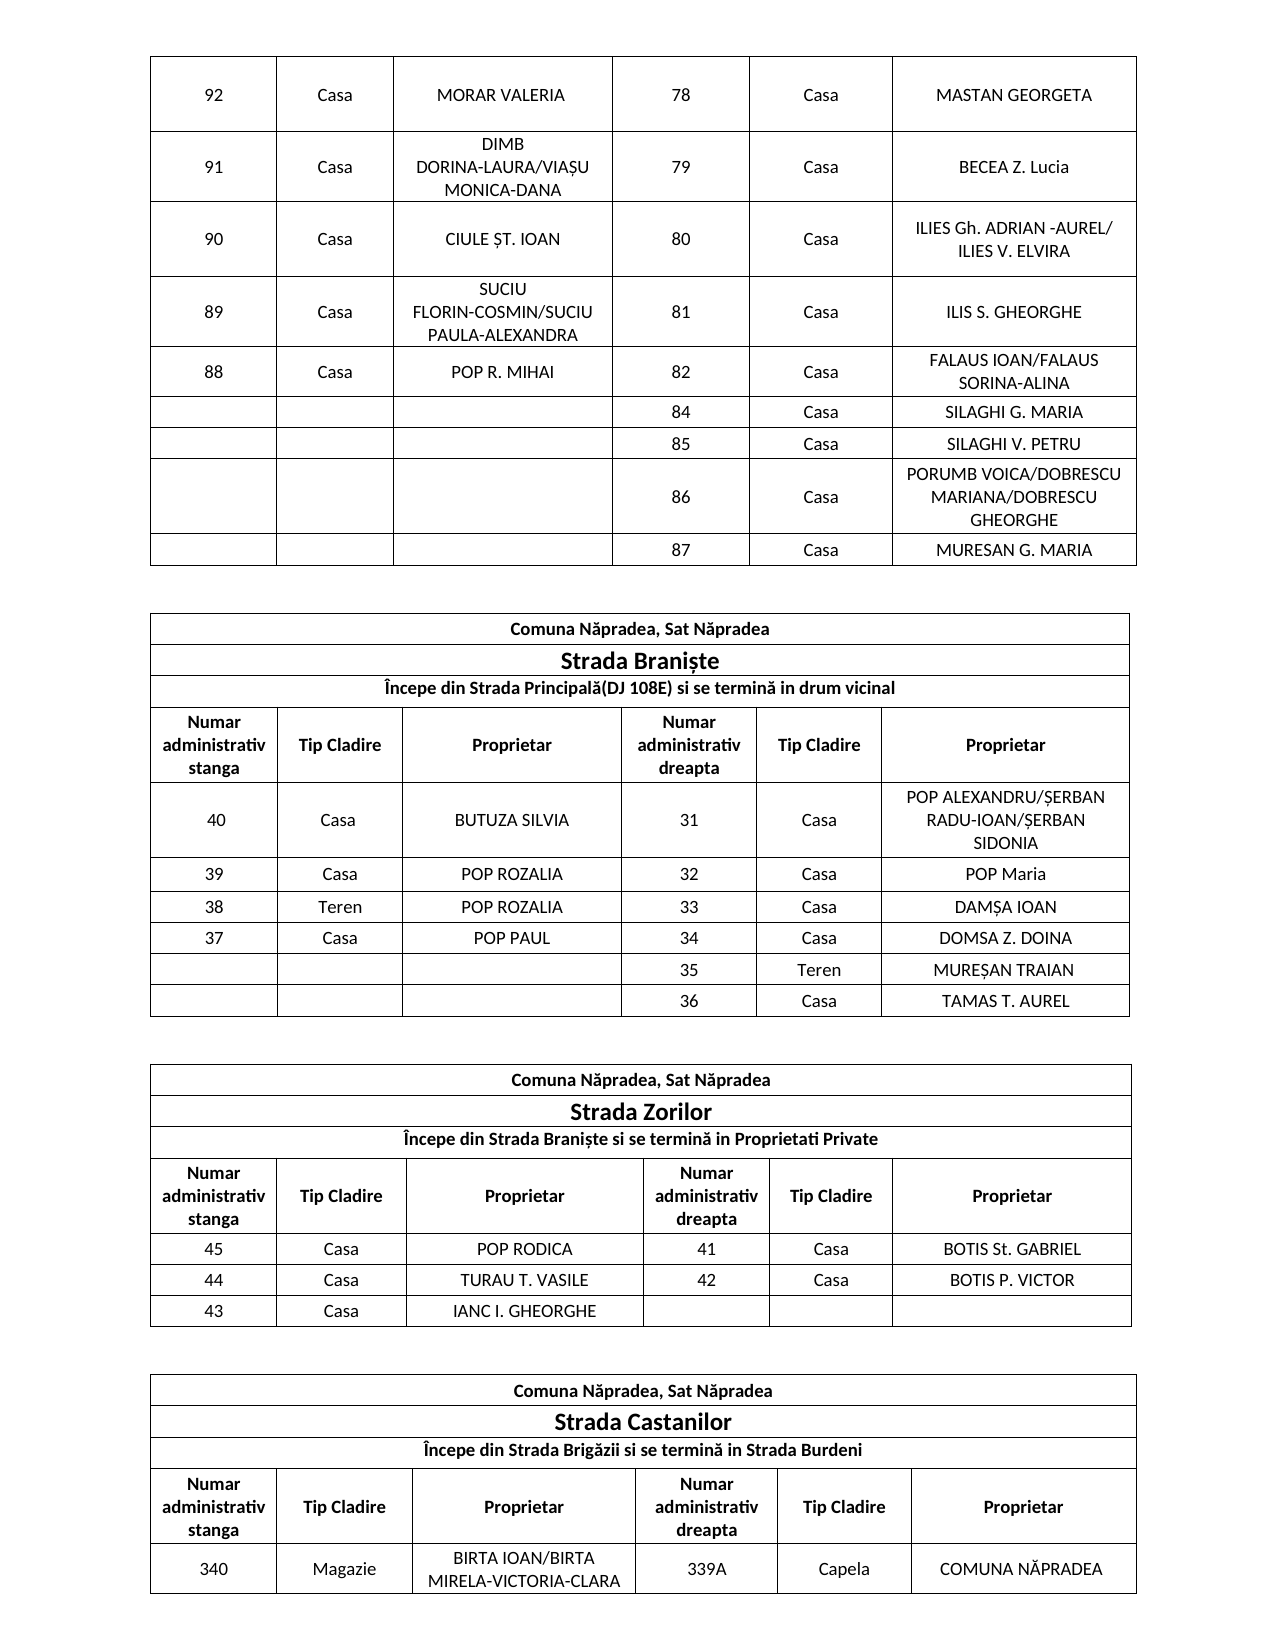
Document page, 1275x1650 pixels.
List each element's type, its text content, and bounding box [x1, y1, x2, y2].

table_cell IANC I. GHEORGHE [407, 1296, 643, 1326]
table_cell MURESAN G. MARIA [893, 534, 1136, 564]
table_cell Numar administrativ stanga [151, 708, 277, 782]
table_header Comuna Năpradea, Sat Năpradea [151, 1375, 1136, 1405]
table_cell Începe din Strada Principală(DJ 108E) si se termină in drum vicinal [151, 676, 1129, 707]
table_cell COMUNA NĂPRADEA [912, 1544, 1136, 1593]
table_cell 41 [644, 1234, 769, 1264]
table_cell 45 [151, 1234, 276, 1264]
table_cell Proprietar [912, 1469, 1136, 1543]
table_cell POP PAUL [403, 923, 621, 953]
table_cell Casa [757, 783, 881, 857]
table_cell MASTAN GEORGETA [893, 57, 1136, 131]
table_cell [277, 459, 393, 533]
table_cell Numar administrativ stanga [151, 1469, 276, 1543]
table_cell 91 [151, 132, 276, 201]
table_cell [278, 985, 402, 1016]
table_cell Proprietar [893, 1159, 1131, 1232]
table_cell Tip Cladire [757, 708, 881, 782]
table_cell SILAGHI G. MARIA [893, 397, 1136, 427]
table_cell [278, 954, 402, 984]
table_cell Casa [750, 202, 892, 276]
table_cell Casa [750, 57, 892, 131]
table_cell [277, 397, 393, 427]
table_cell [403, 985, 621, 1016]
table_cell Numar administrativ dreapta [622, 708, 756, 782]
table_cell Proprietar [882, 708, 1129, 782]
table_cell 81 [613, 277, 749, 346]
table_cell MUREȘAN TRAIAN [882, 954, 1129, 984]
table_cell Tip Cladire [277, 1159, 406, 1232]
table_cell TAMAS T. AUREL [882, 985, 1129, 1016]
table_cell [151, 954, 277, 984]
table_cell BECEA Z. Lucia [893, 132, 1136, 201]
table_cell Casa [750, 277, 892, 346]
table_cell [151, 428, 276, 458]
table_cell POP ALEXANDRU/ŞERBAN RADU-IOAN/ŞERBAN SIDONIA [882, 783, 1129, 857]
table_cell 31 [622, 783, 756, 857]
table_cell Proprietar [403, 708, 621, 782]
table_cell Tip Cladire [277, 1469, 412, 1543]
table_cell Teren [757, 954, 881, 984]
table_cell Casa [278, 858, 402, 891]
table_cell 43 [151, 1296, 276, 1326]
table_cell Casa [757, 985, 881, 1016]
table_cell Casa [757, 858, 881, 891]
table_cell POP R. MIHAI [394, 347, 612, 396]
table_header Comuna Năpradea, Sat Năpradea [151, 614, 1129, 644]
table_cell DAMŞA IOAN [882, 892, 1129, 922]
table_cell Casa [277, 347, 393, 396]
table_cell Numar administrativ dreapta [644, 1159, 769, 1232]
table_cell MORAR VALERIA [394, 57, 612, 131]
table_cell POP RODICA [407, 1234, 643, 1264]
table_cell SILAGHI V. PETRU [893, 428, 1136, 458]
table_cell [394, 459, 612, 533]
table_cell Casa [770, 1265, 892, 1295]
table_header Comuna Năpradea, Sat Năpradea [151, 1065, 1131, 1095]
table_cell Strada Branişte [151, 645, 1129, 675]
table_cell 44 [151, 1265, 276, 1295]
table_cell Capela [778, 1544, 911, 1593]
table_cell 86 [613, 459, 749, 533]
table_cell Începe din Strada Braniște si se termină in Proprietati Private [151, 1127, 1131, 1157]
table_cell 35 [622, 954, 756, 984]
table_cell 89 [151, 277, 276, 346]
table_cell Casa [277, 132, 393, 201]
table_cell POP ROZALIA [403, 858, 621, 891]
table_cell [403, 954, 621, 984]
table_cell Casa [277, 1234, 406, 1264]
table_cell [151, 534, 276, 564]
table_cell Strada Castanilor [151, 1406, 1136, 1437]
table_cell Casa [277, 57, 393, 131]
table_cell BOTIS P. VICTOR [893, 1265, 1131, 1295]
table_cell ILIES Gh. ADRIAN -AUREL/ ILIES V. ELVIRA [893, 202, 1136, 276]
table_cell FALAUS IOAN/FALAUS SORINA-ALINA [893, 347, 1136, 396]
table_cell Casa [757, 923, 881, 953]
table_cell [151, 985, 277, 1016]
table_cell POP Maria [882, 858, 1129, 891]
table_cell 79 [613, 132, 749, 201]
table_cell 42 [644, 1265, 769, 1295]
table_cell [394, 397, 612, 427]
table_cell Casa [277, 277, 393, 346]
table_cell BUTUZA SILVIA [403, 783, 621, 857]
table_cell [277, 534, 393, 564]
table_cell Casa [757, 892, 881, 922]
table_cell DOMSA Z. DOINA [882, 923, 1129, 953]
table_cell 39 [151, 858, 277, 891]
table_cell 339A [636, 1544, 777, 1593]
table_cell 33 [622, 892, 756, 922]
table_cell Casa [750, 132, 892, 201]
table_cell Casa [750, 397, 892, 427]
table_cell Strada Zorilor [151, 1096, 1131, 1126]
table_cell 90 [151, 202, 276, 276]
table_cell PORUMB VOICA/DOBRESCU MARIANA/DOBRESCU GHEORGHE [893, 459, 1136, 533]
table_cell Casa [750, 428, 892, 458]
table_cell Casa [750, 534, 892, 564]
table_cell 40 [151, 783, 277, 857]
table_cell 87 [613, 534, 749, 564]
table_cell Proprietar [407, 1159, 643, 1232]
table_cell CIULE ŞT. IOAN [394, 202, 612, 276]
table_cell Numar administrativ stanga [151, 1159, 276, 1232]
table_cell 92 [151, 57, 276, 131]
table_cell Casa [277, 202, 393, 276]
table_cell BIRTA IOAN/BIRTA MIRELA-VICTORIA-CLARA [413, 1544, 635, 1593]
table_cell Tip Cladire [778, 1469, 911, 1543]
table_cell TURAU T. VASILE [407, 1265, 643, 1295]
table_cell 32 [622, 858, 756, 891]
table_cell 88 [151, 347, 276, 396]
table_cell 34 [622, 923, 756, 953]
table_cell 36 [622, 985, 756, 1016]
table_cell Casa [750, 459, 892, 533]
table_cell Tip Cladire [278, 708, 402, 782]
table_cell Tip Cladire [770, 1159, 892, 1232]
table_cell [151, 397, 276, 427]
table_cell Casa [750, 347, 892, 396]
table_cell 85 [613, 428, 749, 458]
table_cell [893, 1296, 1131, 1326]
table_cell Casa [278, 783, 402, 857]
table_cell Casa [770, 1234, 892, 1264]
table_cell [644, 1296, 769, 1326]
table_cell 80 [613, 202, 749, 276]
table_cell SUCIU FLORIN-COSMIN/SUCIU PAULA-ALEXANDRA [394, 277, 612, 346]
table_cell 84 [613, 397, 749, 427]
table_cell Începe din Strada Brigăzii si se termină in Strada Burdeni [151, 1438, 1136, 1468]
table_cell Teren [278, 892, 402, 922]
table_cell 78 [613, 57, 749, 131]
table_cell 340 [151, 1544, 276, 1593]
table_cell [151, 459, 276, 533]
table_cell Casa [277, 1296, 406, 1326]
table_cell DIMB DORINA-LAURA/VIAȘU MONICA-DANA [394, 132, 612, 201]
table_cell [277, 428, 393, 458]
table_cell Casa [278, 923, 402, 953]
table_cell BOTIS St. GABRIEL [893, 1234, 1131, 1264]
table_cell POP ROZALIA [403, 892, 621, 922]
table_cell [394, 428, 612, 458]
table_cell 37 [151, 923, 277, 953]
table_cell Numar administrativ dreapta [636, 1469, 777, 1543]
table_cell Casa [277, 1265, 406, 1295]
table_cell 82 [613, 347, 749, 396]
table_cell 38 [151, 892, 277, 922]
table_cell ILIS S. GHEORGHE [893, 277, 1136, 346]
table_cell [770, 1296, 892, 1326]
table_cell Proprietar [413, 1469, 635, 1543]
table_cell [394, 534, 612, 564]
table_cell Magazie [277, 1544, 412, 1593]
